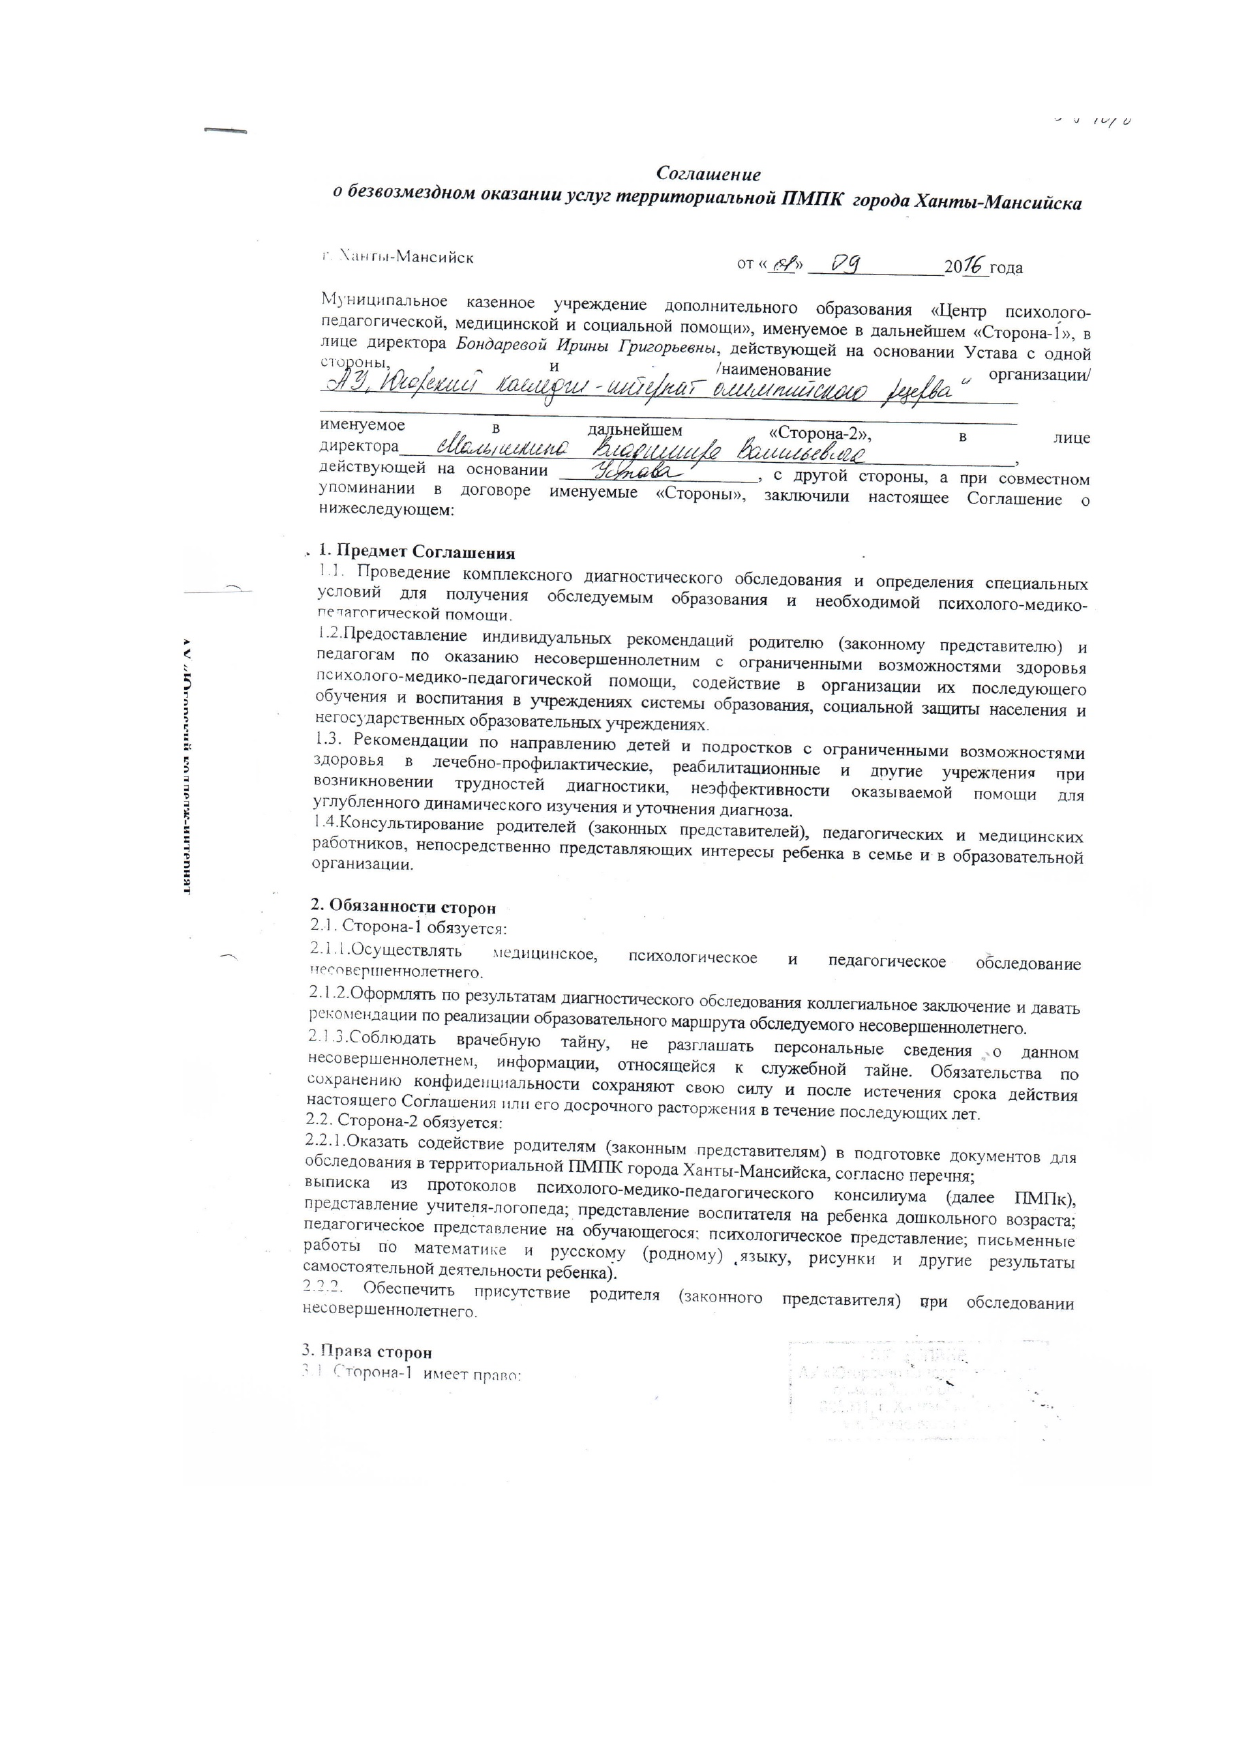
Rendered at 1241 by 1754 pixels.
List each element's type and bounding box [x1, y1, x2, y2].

picture [177, 118, 1152, 1486]
